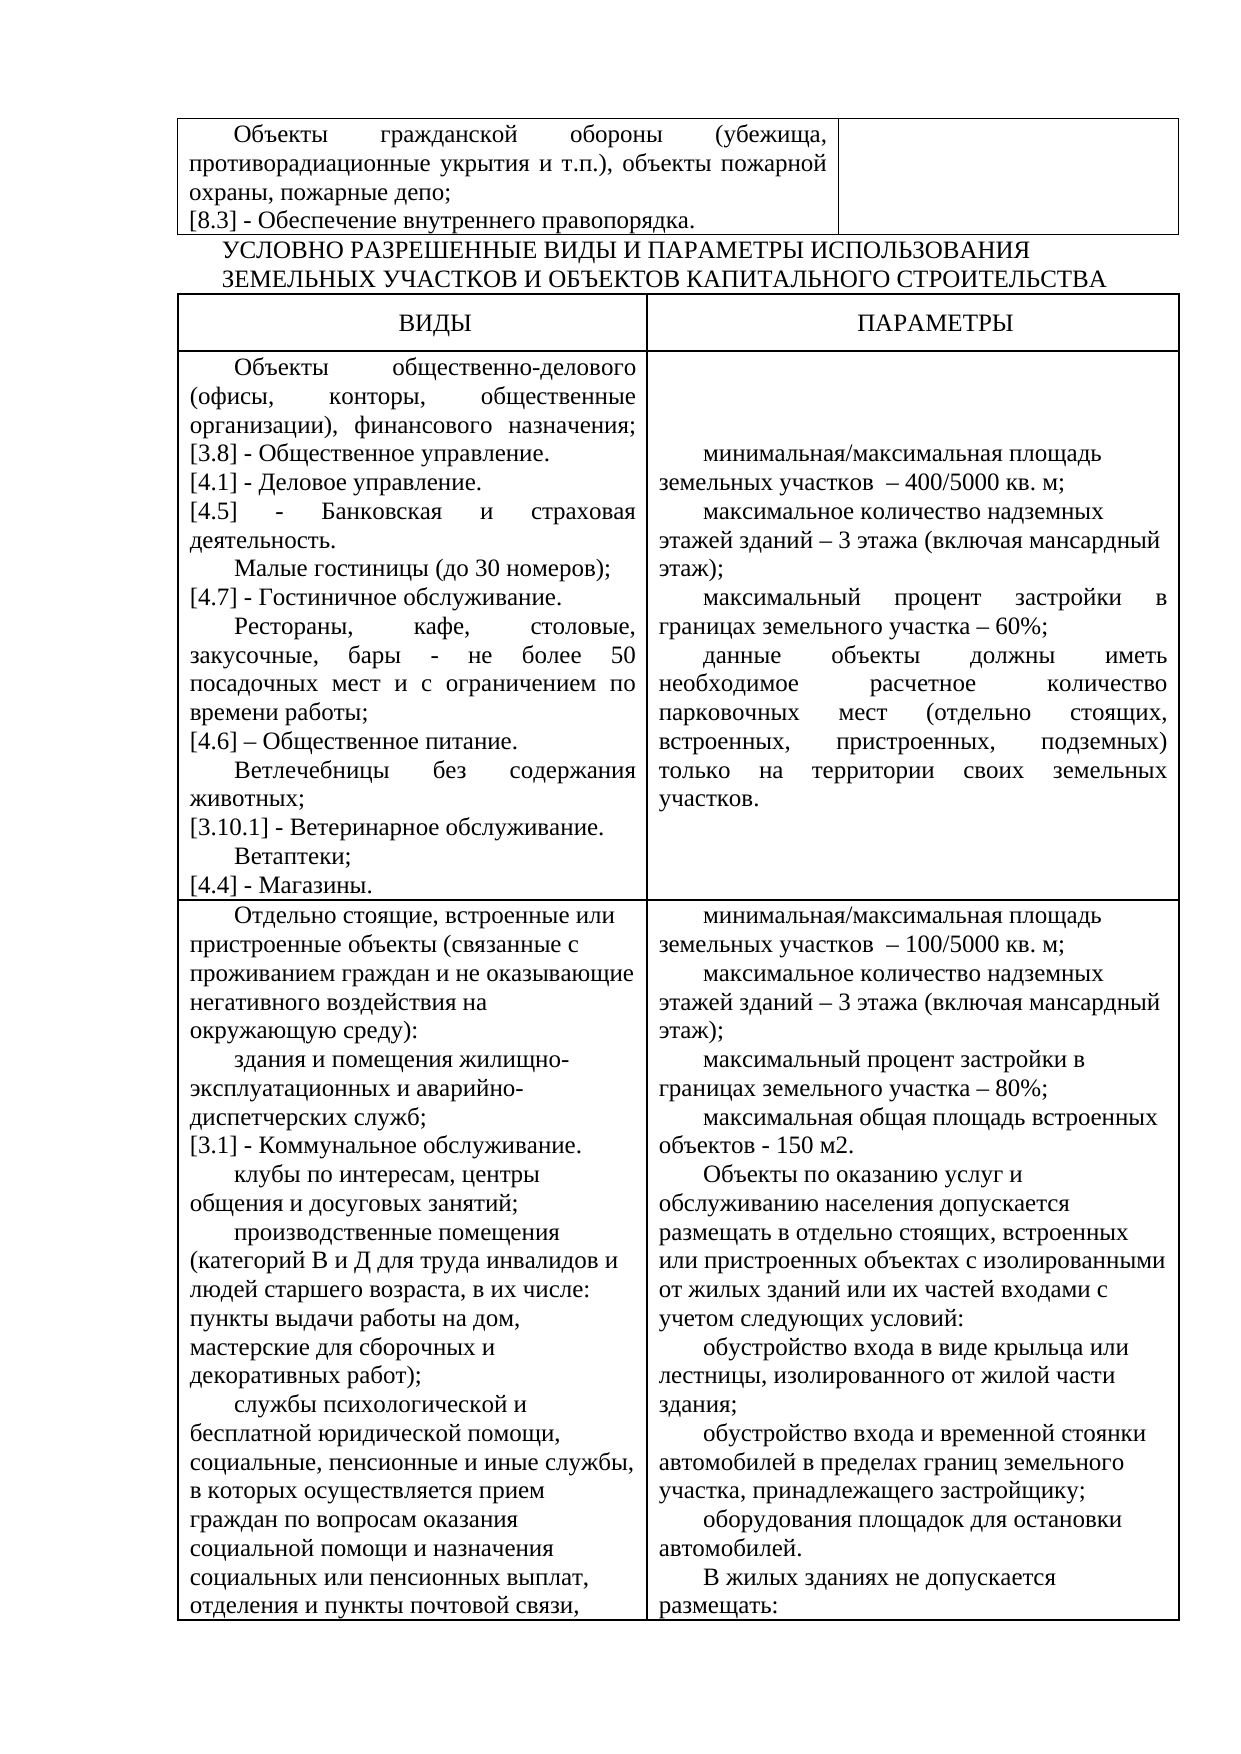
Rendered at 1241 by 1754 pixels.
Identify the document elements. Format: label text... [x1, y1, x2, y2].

table_header ВИДЫ [179, 295, 646, 350]
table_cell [648, 901, 1178, 1619]
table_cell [179, 901, 646, 1619]
table_header ПАРАМЕТРЫ [648, 295, 1178, 350]
text УСЛОВНО РАЗРЕШЕННЫЕ ВИДЫ И ПАРАМЕТРЫ ИСПОЛЬЗОВАНИЯ [177, 235, 1181, 264]
table_cell минимальная/максимальная площадь земельных участков – 400/; максимальное количество надземных этажей зданий – 3 этажа (включая мансардный этаж); максимальный процент застройки в границах земельного участка – 60%; данные объекты должны иметь необходимое расчетное количество парковочных мест (отдельно стоящих, встроенных, пристроенных, подземных) только на территории своих земельных участков. [648, 352, 1178, 898]
text ЗЕМЕЛЬНЫХ УЧАСТКОВ И ОБЪЕКТОВ КАПИТАЛЬНОГО СТРОИТЕЛЬСТВА [177, 264, 1181, 293]
table_cell Объекты общественно-делового (офисы, конторы, общественные организации), финансового назначения; [3.8] - Общественное управление. [4.1] - Деловое управление. [4.5] - Банковская и страховая деятельность. Малые гостиницы (до 30 номеров); [4.7] - Гостиничное обслуживание. Рестораны, кафе, столовые, закусочные, бары - не более 50 посадочных мест и с ограничением по времени работы; [4.6] – Общественное питание. Ветлечебницы без содержания животных; [3.10.1] - Ветеринарное обслуживание. Ветаптеки; [4.4] - Магазины. [179, 352, 646, 898]
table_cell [839, 119, 1178, 234]
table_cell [178, 119, 838, 234]
